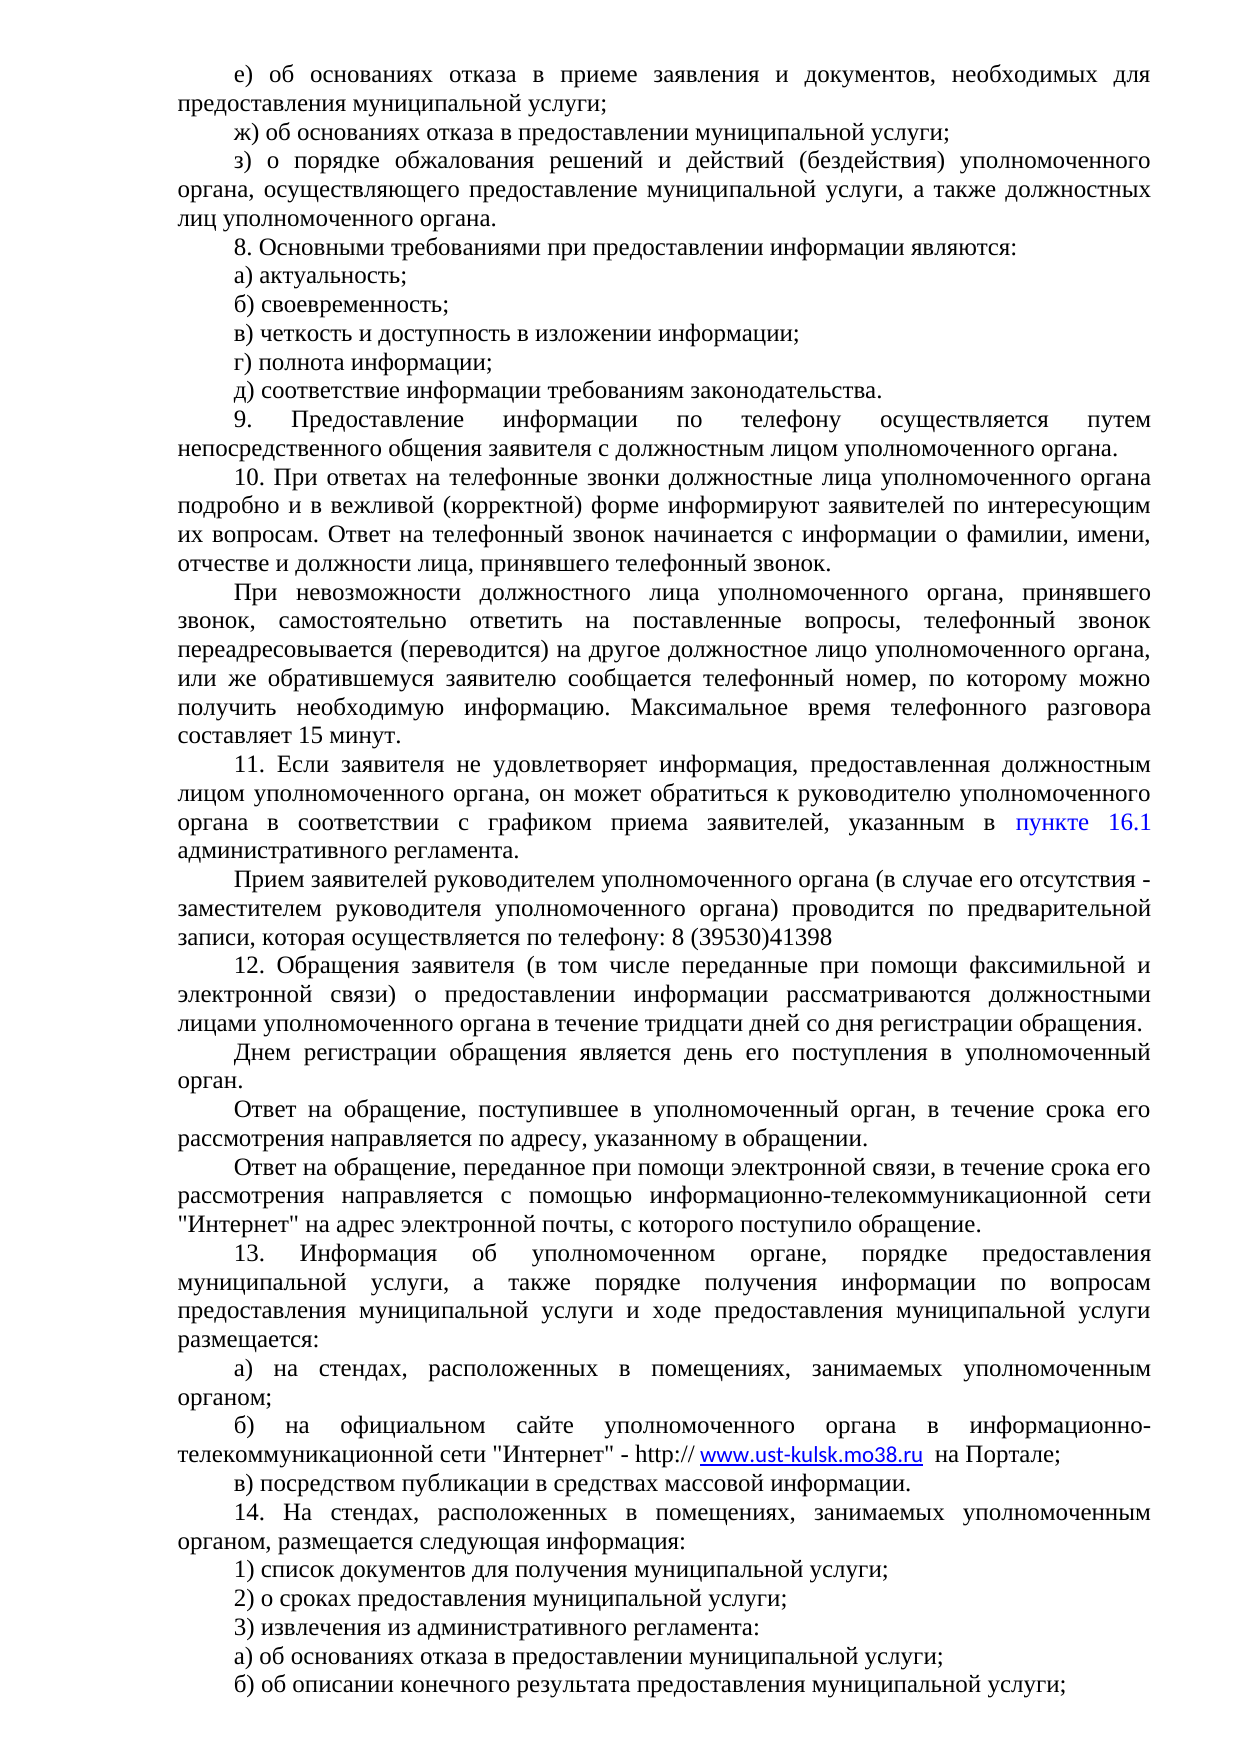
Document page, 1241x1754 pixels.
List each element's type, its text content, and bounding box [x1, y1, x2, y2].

text Днем регистрации обращения является день его поступления в уполномоченный орган. [177, 1037, 1152, 1094]
text 3) извлечения из административного регламента: [177, 1612, 1152, 1641]
text ж) об основаниях отказа в предоставлении муниципальной услуги; [177, 117, 1152, 145]
text Ответ на обращение, поступившее в уполномоченный орган, в течение срока его рассмотрения направляется по адресу, указанному в обращении. [177, 1094, 1152, 1152]
text б) об описании конечного результата предоставления муниципальной услуги; [177, 1669, 1152, 1698]
text 10. При ответах на телефонные звонки должностные лица уполномоченного органа подробно и в вежливой (корректной) форме информируют заявителей по интересующим их вопросам. Ответ на телефонный звонок начинается с информации о фамилии, имени, отчестве и должности лица, принявшего телефонный звонок. [177, 462, 1152, 577]
text 14. На стендах, расположенных в помещениях, занимаемых уполномоченным органом, размещается следующая информация: [177, 1497, 1152, 1554]
text а) на стендах, расположенных в помещениях, занимаемых уполномоченным органом; [177, 1353, 1152, 1410]
text При невозможности должностного лица уполномоченного органа, принявшего звонок, самостоятельно ответить на поставленные вопросы, телефонный звонок переадресовывается (переводится) на другое должностное лицо уполномоченного органа, или же обратившемуся заявителю сообщается телефонный номер, по которому можно получить необходимую информацию. Максимальное время телефонного разговора составляет 15 минут. [177, 577, 1152, 749]
text в) четкость и доступность в изложении информации; [177, 318, 1152, 347]
text а) актуальность; [177, 260, 1152, 289]
text е) об основаниях отказа в приеме заявления и документов, необходимых для предоставления муниципальной услуги; [177, 59, 1152, 117]
text 12. Обращения заявителя (в том числе переданные при помощи факсимильной и электронной связи) о предоставлении информации рассматриваются должностными лицами уполномоченного органа в течение тридцати дней со дня регистрации обращения. [177, 950, 1152, 1037]
text Прием заявителей руководителем уполномоченного органа (в случае его отсутствия - заместителем руководителя уполномоченного органа) проводится по предварительной записи, которая осуществляется по телефону: 8 (39530)41398 [177, 864, 1152, 950]
text з) о порядке обжалования решений и действий (бездействия) уполномоченного органа, осуществляющего предоставление муниципальной услуги, а также должностных лиц уполномоченного органа. [177, 145, 1152, 232]
text 9. Предоставление информации по телефону осуществляется путем непосредственного общения заявителя с должностным лицом уполномоченного органа. [177, 404, 1152, 462]
text 13. Информация об уполномоченном органе, порядке предоставления муниципальной услуги, а также порядке получения информации по вопросам предоставления муниципальной услуги и ходе предоставления муниципальной услуги размещается: [177, 1238, 1152, 1353]
text Ответ на обращение, переданное при помощи электронной связи, в течение срока его рассмотрения направляется с помощью информационно-телекоммуникационной сети "Интернет" на адрес электронной почты, с которого поступило обращение. [177, 1152, 1152, 1238]
text а) об основаниях отказа в предоставлении муниципальной услуги; [177, 1641, 1152, 1669]
text 8. Основными требованиями при предоставлении информации являются: [177, 232, 1152, 260]
text б) на официальном сайте уполномоченного органа в информационно-телекоммуникационной сети "Интернет" - http:// www.ust-kulsk.mo38.ru на Портале; [177, 1410, 1152, 1468]
text в) посредством публикации в средствах массовой информации. [177, 1468, 1152, 1497]
text б) своевременность; [177, 289, 1152, 318]
text 1) список документов для получения муниципальной услуги; [177, 1554, 1152, 1583]
text д) соответствие информации требованиям законодательства. [177, 375, 1152, 404]
text г) полнота информации; [177, 347, 1152, 375]
text 11. Если заявителя не удовлетворяет информация, предоставленная должностным лицом уполномоченного органа, он может обратиться к руководителю уполномоченного органа в соответствии с графиком приема заявителей, указанным в пункте 16.1 административного регламента. [177, 749, 1152, 864]
text 2) о сроках предоставления муниципальной услуги; [177, 1583, 1152, 1612]
